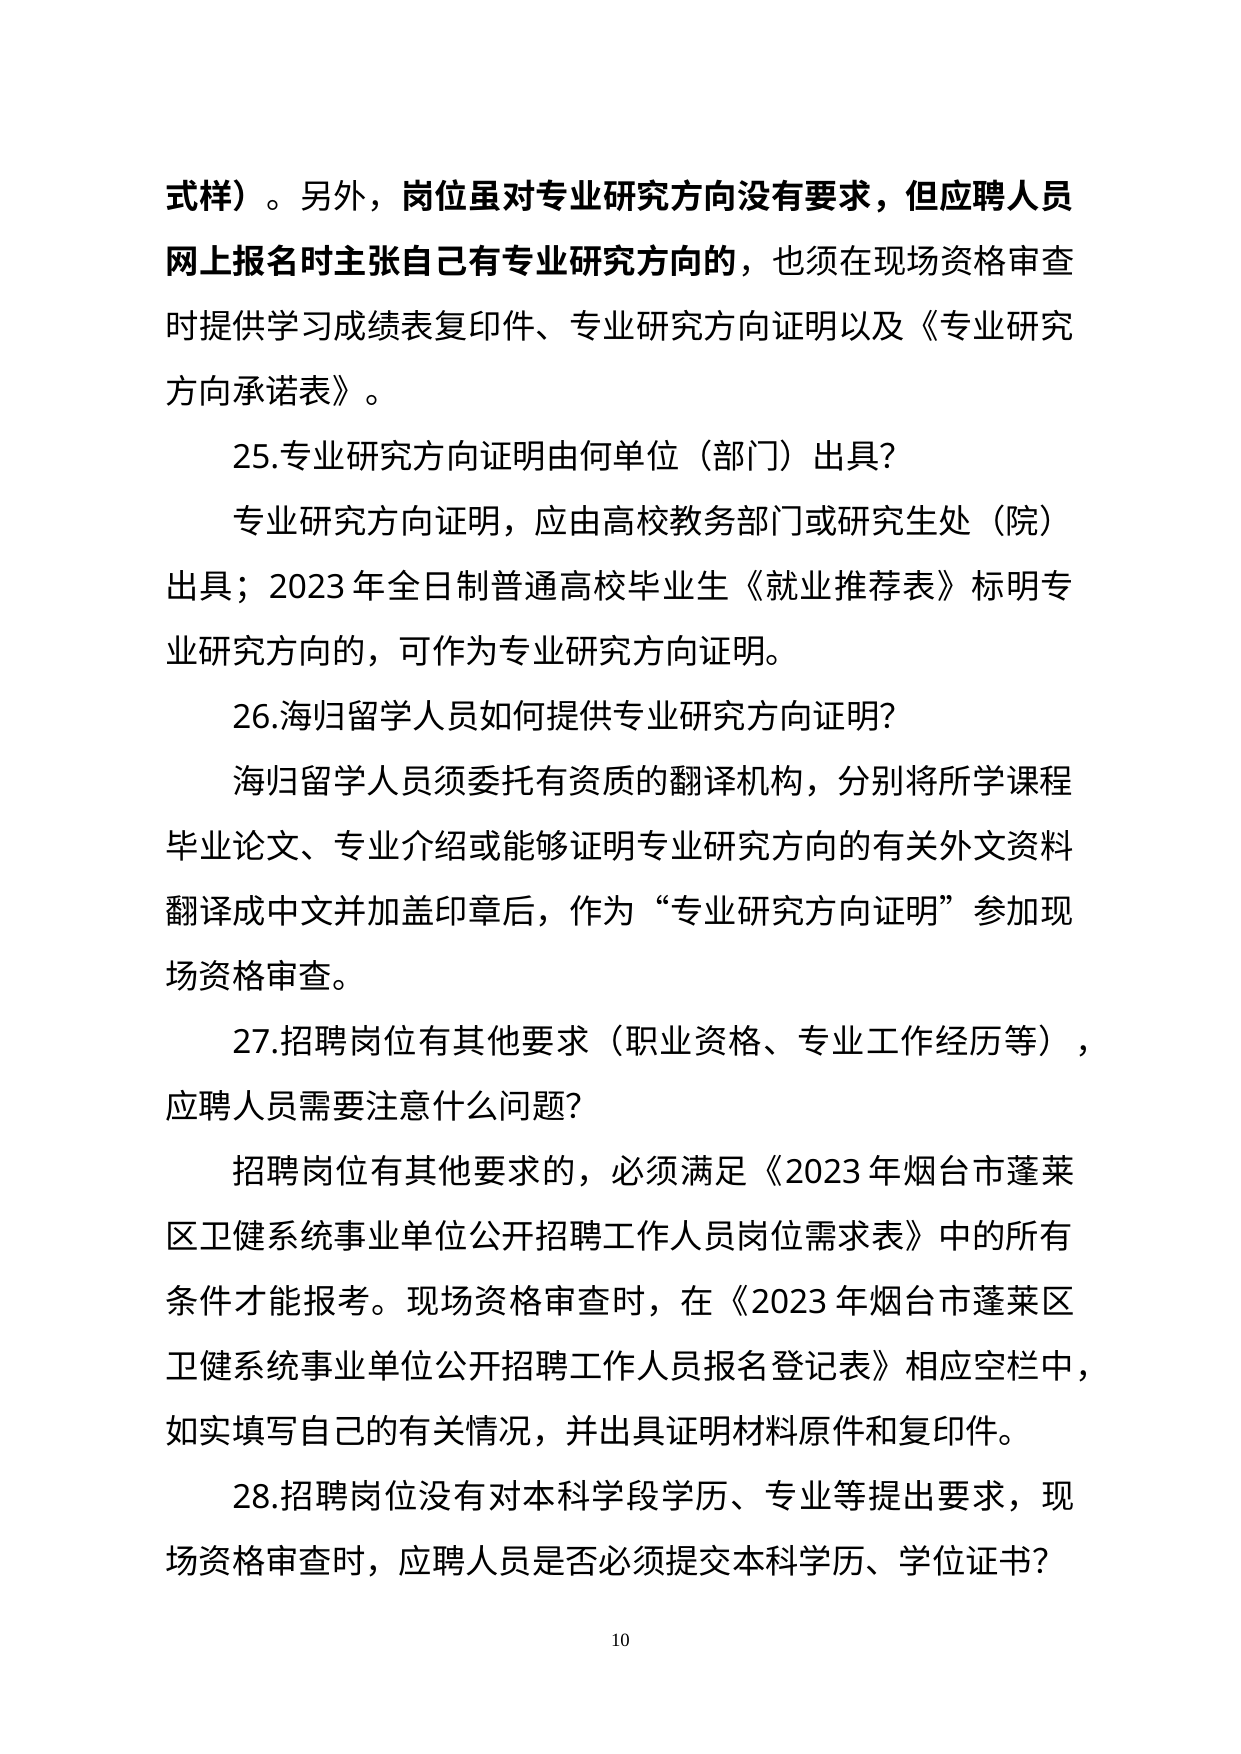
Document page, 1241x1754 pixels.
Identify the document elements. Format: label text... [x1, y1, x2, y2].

text 招聘岗位有其他要求的，必须满足《2023年烟台市蓬莱区卫健系统事业单位公开招聘工作人员岗位需求表》中的所有条件才能报考。现场资格审查时，在《2023年烟台市蓬莱区卫健系统事业单位公开招聘工作人员报名登记表》相应空栏中，如实填写自己的有关情况，并出具证明材料原件和复印件。 [165, 1137, 1075, 1462]
text 海归留学人员须委托有资质的翻译机构，分别将所学课程、毕业论文、专业介绍或能够证明专业研究方向的有关外文资料翻译成中文并加盖印章后，作为“专业研究方向证明”参加现场资格审查。 [165, 747, 1075, 1007]
text 专业研究方向证明，应由高校教务部门或研究生处（院）出具；2023年全日制普通高校毕业生《就业推荐表》标明专业研究方向的，可作为专业研究方向证明。 [165, 487, 1075, 682]
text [165, 162, 1075, 422]
text 28.招聘岗位没有对本科学段学历、专业等提出要求，现场资格审查时，应聘人员是否必须提交本科学历、学位证书？ [165, 1462, 1075, 1592]
text 26.海归留学人员如何提供专业研究方向证明？ [165, 682, 1075, 747]
text 27.招聘岗位有其他要求（职业资格、专业工作经历等），应聘人员需要注意什么问题？ [165, 1007, 1075, 1137]
text 25.专业研究方向证明由何单位（部门）出具？ [165, 422, 1075, 487]
